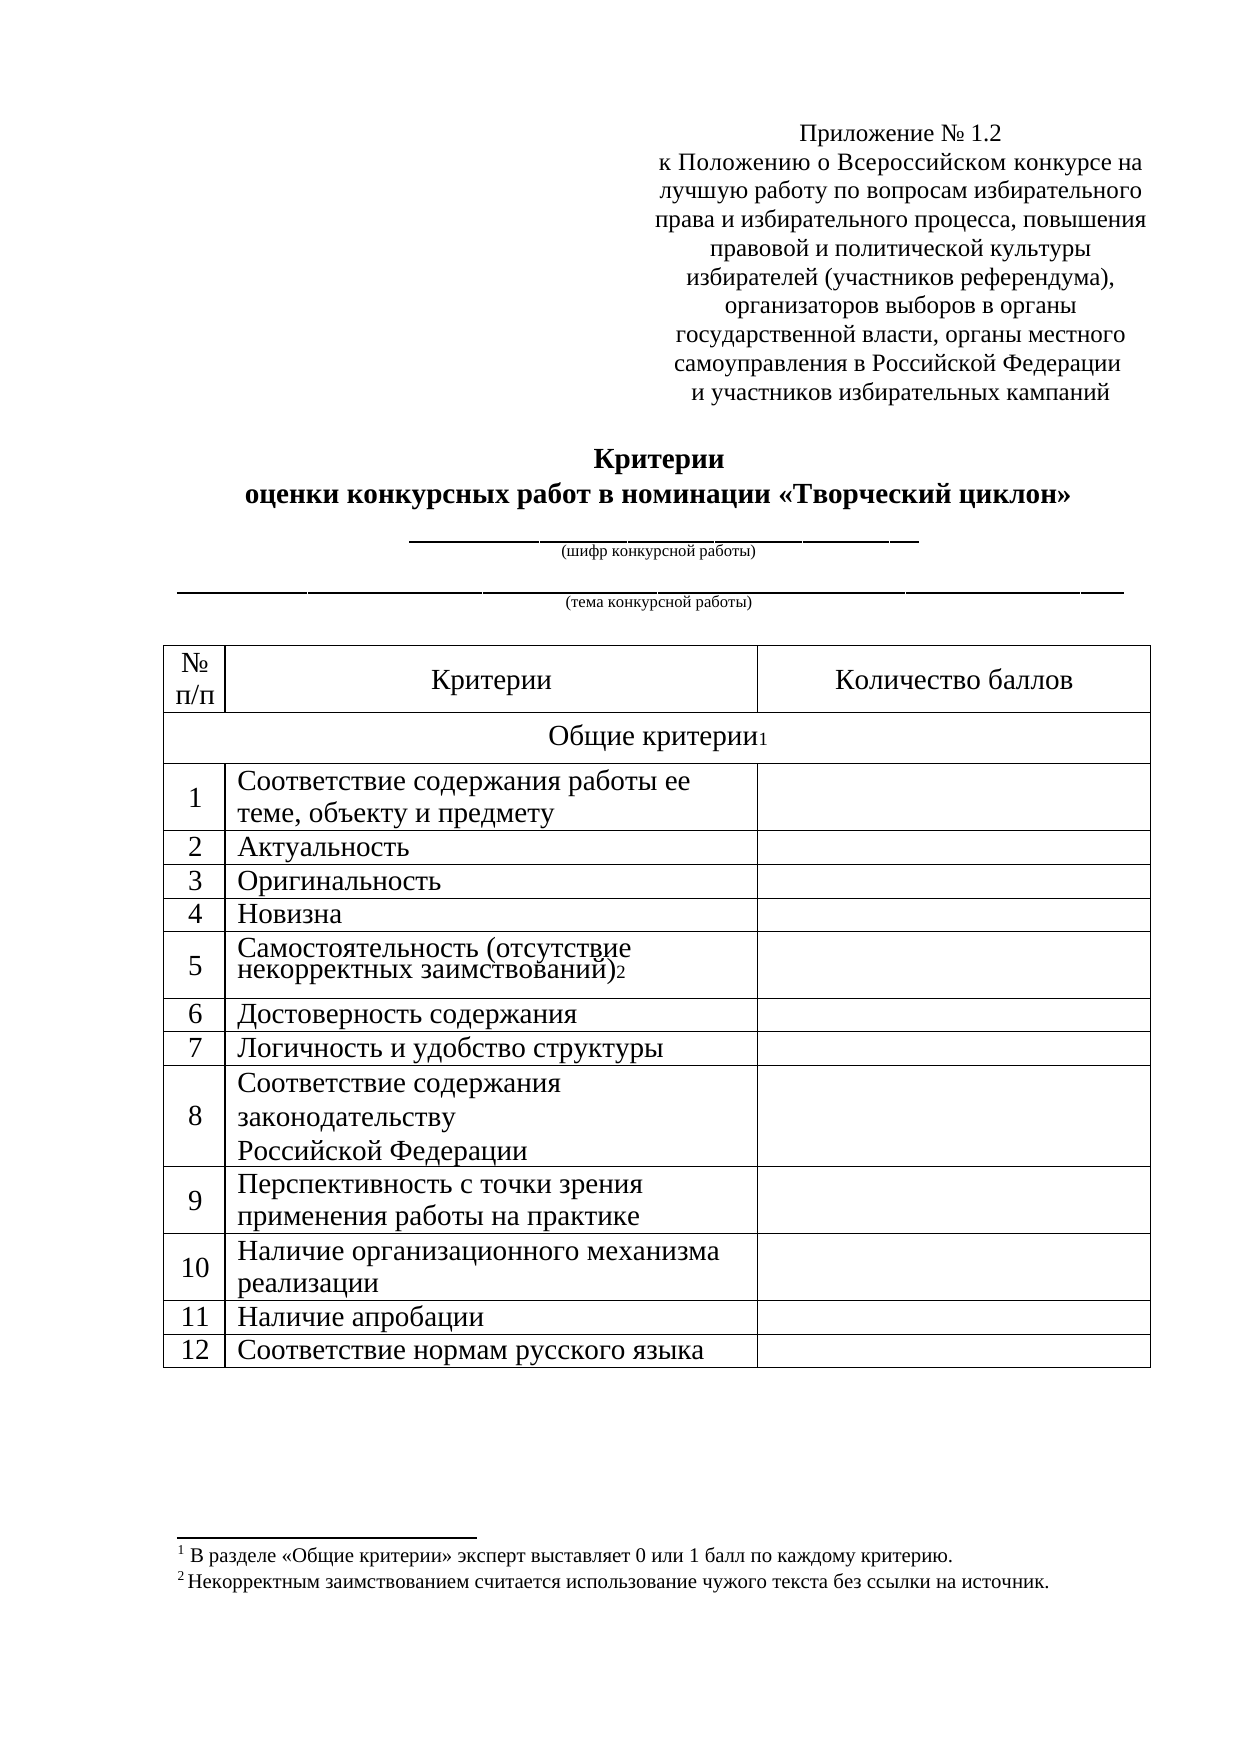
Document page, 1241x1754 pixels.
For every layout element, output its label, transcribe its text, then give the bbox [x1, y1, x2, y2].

text к Положению о Всероссийском конкурсе на лучшую работу по вопросам избирательного права и избирательного процесса, повышения правовой и политической культуры избирателей (участников референдума), организаторов выборов в органы государственной власти, органы местного самоуправления в Российской Федерации и участников избирательных кампаний [650, 147, 1151, 406]
table_cell Соответствие содержания работы ее теме, объекту и предмету [226, 764, 757, 830]
table_cell [758, 865, 1150, 897]
text оценки конкурсных работ в номинации «Творческий циклон» [226, 476, 1090, 509]
table_cell [758, 764, 1150, 830]
text (шифр конкурсной работы) [227, 537, 1090, 560]
table_cell [758, 1234, 1150, 1300]
text Приложение № 1.2 [650, 118, 1151, 147]
text (тема конкурсной работы) [227, 593, 1090, 611]
table_cell Соответствие содержания законодательству Российской Федерации [226, 1066, 757, 1166]
table_cell 5 [164, 932, 224, 998]
table_header № п/п [164, 646, 224, 712]
table_cell [758, 1066, 1150, 1166]
table_cell Наличие организационного механизма реализации [226, 1234, 757, 1300]
table_cell Перспективность с точки зрения применения работы на практике [226, 1167, 757, 1233]
table_cell 12 [164, 1335, 224, 1367]
table_cell 4 [164, 899, 224, 931]
table_cell 9 [164, 1167, 224, 1233]
table_cell 2 [164, 831, 224, 863]
table_cell [758, 1335, 1150, 1367]
text 1 В разделе «Общие критерии» эксперт выставляет 0 или 1 балл по каждому критерию. [177, 1533, 1152, 1567]
table_cell 11 [164, 1301, 224, 1333]
table_cell [758, 1301, 1150, 1333]
text 2 Некорректным заимствованием считается использование чужого текста без ссылки на источник. [177, 1567, 1152, 1593]
table_cell 6 [164, 999, 224, 1031]
table_cell Оригинальность [226, 865, 757, 897]
table_cell 3 [164, 865, 224, 897]
table_cell 1 [164, 764, 224, 830]
table_cell 10 [164, 1234, 224, 1300]
table_header Критерии [226, 646, 757, 712]
table_cell 8 [164, 1066, 224, 1166]
table_cell [758, 1032, 1150, 1064]
table_cell Соответствие нормам русского языка [226, 1335, 757, 1367]
table_cell Общие критерии1 [164, 713, 1150, 763]
table_cell Наличие апробации [226, 1301, 757, 1333]
table_cell [758, 932, 1150, 998]
table_cell [758, 1167, 1150, 1233]
table_cell [758, 999, 1150, 1031]
table_cell Самостоятельность (отсутствие некорректных заимствований)2 [226, 932, 757, 998]
table_cell Достоверность содержания [226, 999, 757, 1031]
table_cell Логичность и удобство структуры [226, 1032, 757, 1064]
table_cell 7 [164, 1032, 224, 1064]
table_header Количество баллов [758, 646, 1150, 712]
table_cell Актуальность [226, 831, 757, 863]
table_cell [758, 899, 1150, 931]
table_cell [758, 831, 1150, 863]
table_cell Новизна [226, 899, 757, 931]
subtitle Критерии [227, 442, 1090, 476]
